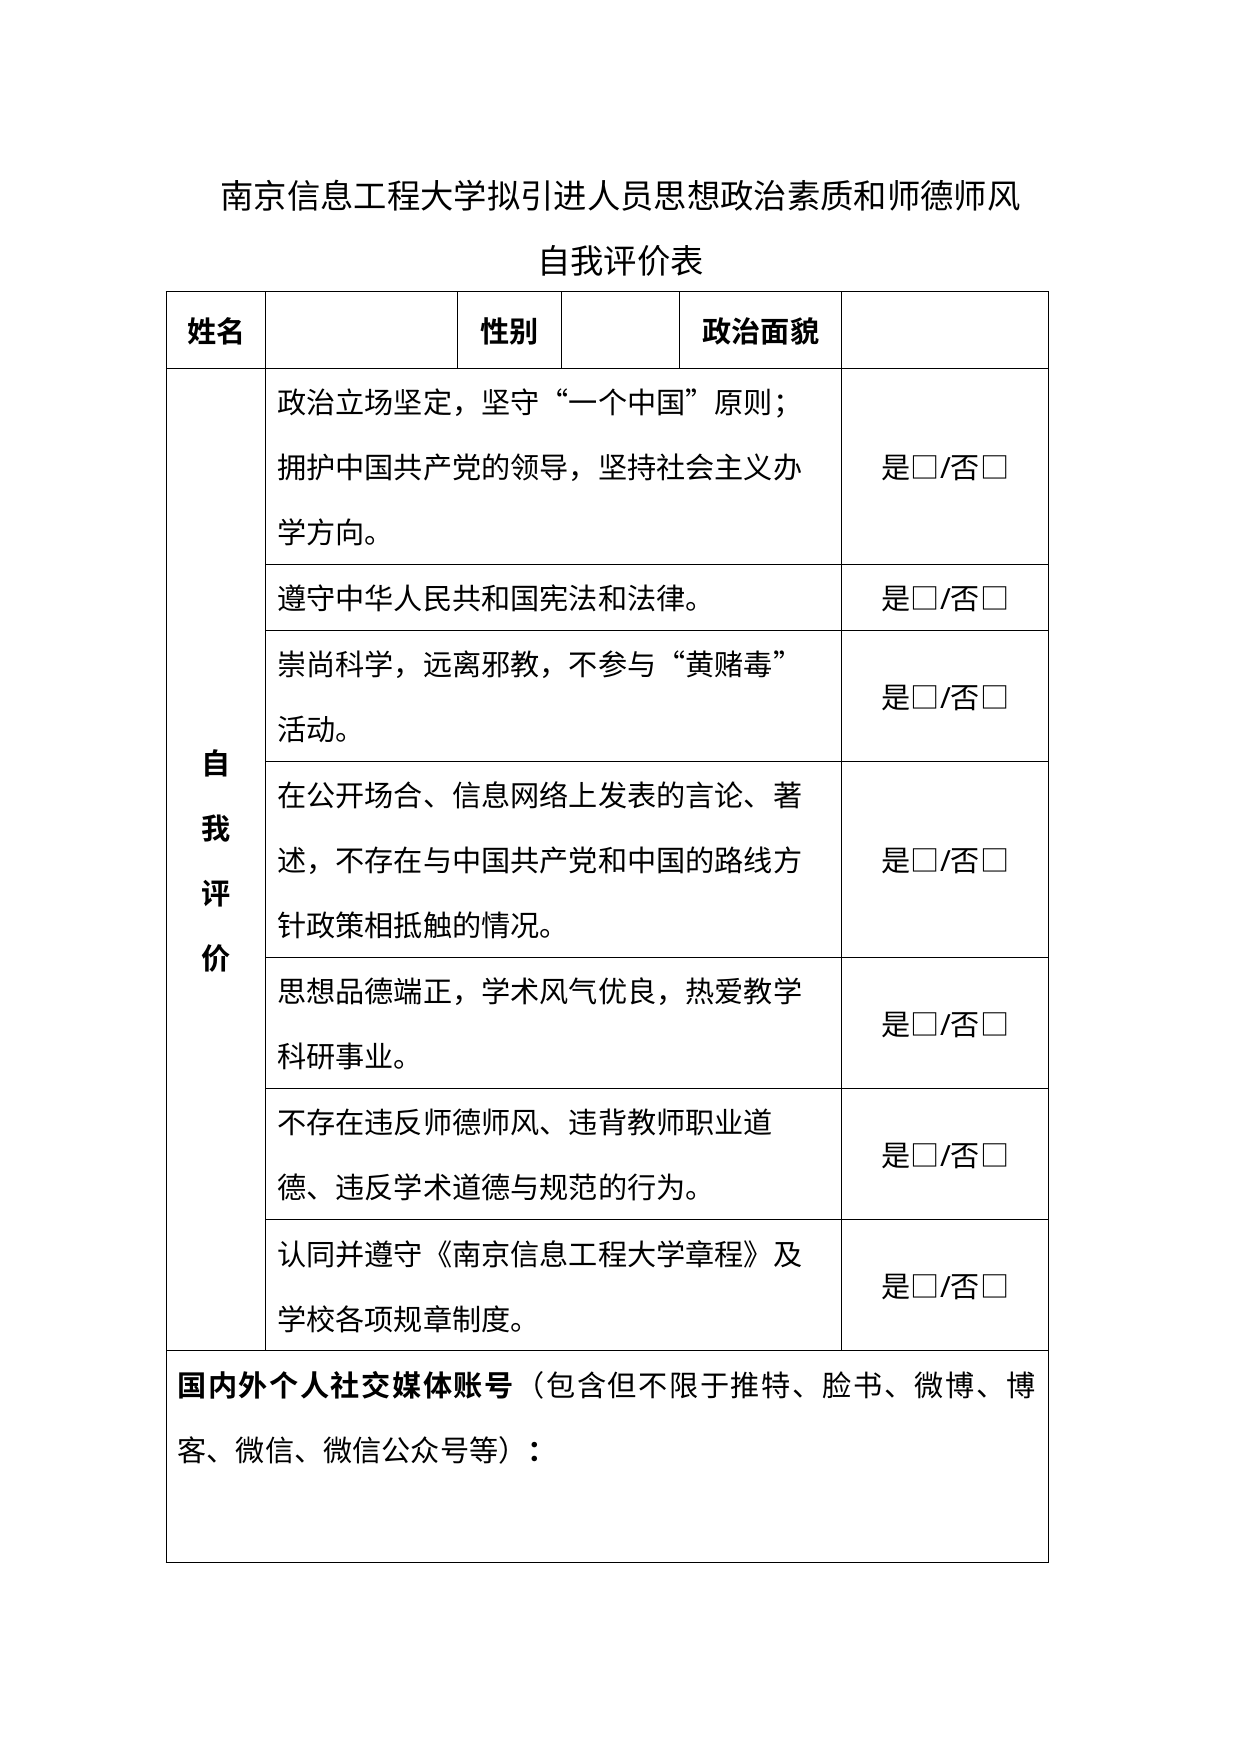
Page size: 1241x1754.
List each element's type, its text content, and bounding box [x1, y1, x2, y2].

table_header 性别 [458, 292, 561, 367]
table_header [842, 292, 1048, 367]
table_header 政治面貌 [680, 292, 841, 367]
table_cell 是□/否□ [842, 565, 1048, 629]
table_cell 遵守中华人民共和国宪法和法律。 [266, 565, 841, 629]
table_cell 自 我 评 价 [167, 369, 265, 1350]
table_cell 是□/否□ [842, 762, 1048, 957]
table_cell 是□/否□ [842, 369, 1048, 563]
table_cell 认同并遵守《南京信息工程大学章程》及学校各项规章制度。 [266, 1220, 841, 1350]
table_cell 政治立场坚定，坚守“一个中国”原则；拥护中国共产党的领导，坚持社会主义办学方向。 [266, 369, 841, 563]
text 南京信息工程大学拟引进人员思想政治素质和师德师风 [177, 161, 1063, 226]
text 自我评价表 [177, 226, 1063, 291]
table_cell 崇尚科学，远离邪教，不参与“黄赌毒”活动。 [266, 631, 841, 761]
table_header 姓名 [167, 292, 265, 367]
table_header [266, 292, 457, 367]
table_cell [167, 1351, 1048, 1562]
table_cell 思想品德端正，学术风气优良，热爱教学科研事业。 [266, 958, 841, 1088]
table_cell 是□/否□ [842, 1220, 1048, 1350]
table_cell 是□/否□ [842, 631, 1048, 761]
table_cell 不存在违反师德师风、违背教师职业道德、违反学术道德与规范的行为。 [266, 1089, 841, 1219]
table_cell 是□/否□ [842, 1089, 1048, 1219]
table_cell 在公开场合、信息网络上发表的言论、著述，不存在与中国共产党和中国的路线方针政策相抵触的情况。 [266, 762, 841, 957]
table_cell 是□/否□ [842, 958, 1048, 1088]
table_header [562, 292, 679, 367]
